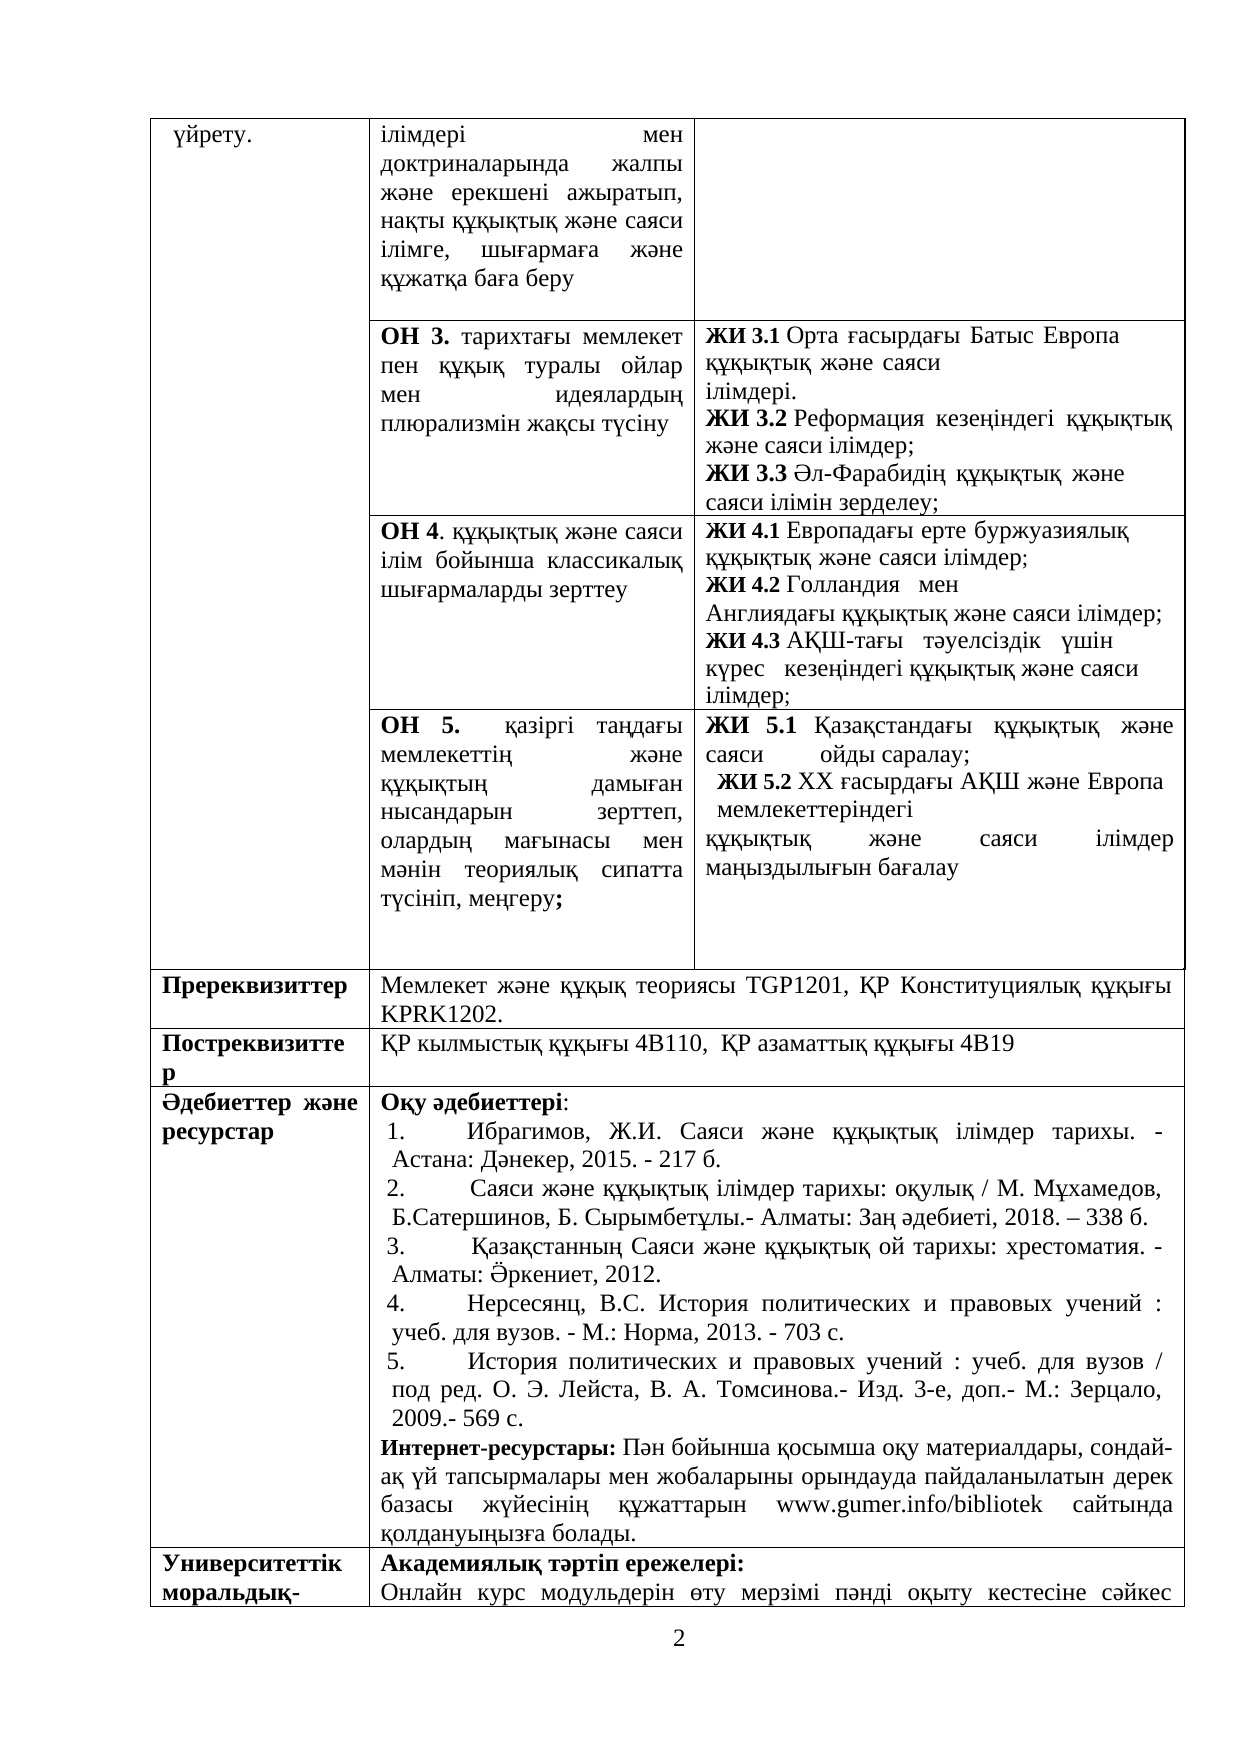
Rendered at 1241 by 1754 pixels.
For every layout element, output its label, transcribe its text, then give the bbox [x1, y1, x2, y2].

table_cell ОН 3. тарихтағы мемлекет пен құқық туралы ойлар мен идеялардың плюрализмін жақсы түсіну [370, 321, 694, 515]
table_cell ОН 4. құқықтық және саяси ілім бойынша классикалық шығармаларды зерттеу [370, 516, 694, 709]
table_cell ОН 5. қазіргі таңдағы мемлекеттің және құқықтың дамыған нысандарын зерттеп, олардың мағынасы мен мәнін теориялық сипатта түсініп, меңгеру; [370, 710, 694, 969]
table_cell Оқу әдебиеттері: Ибрагимов, Ж.И. Саяси және құқықтық ілімдер тарихы. - Астана: Дәнекер, 2015. - 217 б. Саяси және құқықтық ілімдер тарихы: оқулық / М. Мұхамедов, Б.Сатершинов, Б. Сырымбетұлы.- Алматы: Заң әдебиеті, 2018. – 338 б. Қазақстанның Саяси және құқықтық ой тарихы: хрестоматия. - Алматы: Ӛркениет, 2012. Нерсесянц, В.С. История политических и правовых учений : учеб. для вузов. - М.: Норма, 2013. - 703 с. История политических и правовых учений : учеб. для вузов / под ред. О. Э. Лейста, В. А. Томсинова.- Изд. 3-е, доп.- М.: Зерцало, 2009.- 569 с. Интернет-ресурстары: Пән бойынша қосымша оқу материалдары, сондай-ақ үй тапсырмалары мен жобаларыны орындауда пайдаланылатын дерек базасы жүйесінің құжаттарын www.gumer.info/bibliotek сайтында қолдануыңызға болады. [370, 1087, 1184, 1547]
table_cell Мемлекет және құқық теориясы TGP1201, ҚР Конституциялық құқығы KPRK1202. [370, 970, 1184, 1027]
table_cell Постреквизиттер [151, 1029, 369, 1086]
table_cell ЖИ 4.1 Европадағы ерте буржуазиялық құқықтық және саяси ілімдер; ЖИ 4.2 Голландия мен Англиядағы құқықтық және саяси ілімдер; ЖИ 4.3 АҚШ-тағы тәуелсіздік үшін күрес кезеңіндегі құқықтық және саяси ілімдер; [695, 516, 1184, 709]
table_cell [370, 119, 694, 320]
table_cell Әдебиеттер және ресурстар [151, 1087, 369, 1547]
table_cell Пререквизиттер [151, 970, 369, 1027]
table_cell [370, 1548, 1184, 1606]
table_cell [695, 119, 1184, 320]
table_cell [151, 1548, 369, 1606]
table_cell ЖИ 5.1 Қазақстандағы құқықтық және саяси ойды саралау; ЖИ 5.2 ХХ ғасырдағы АҚШ және Европа мемлекеттеріндегі құқықтық және саяси ілімдер маңыздылығын бағалау [695, 710, 1184, 969]
table_cell ҚР кылмыстық құқығы 4B110, ҚР азаматтық құқығы 4B19 [370, 1029, 1184, 1086]
table_cell ЖИ 3.1 Орта ғасырдағы Батыс Европа құқықтық және саяси ілімдері. ЖИ 3.2 Реформация кезеңіндегі құқықтық және саяси ілімдер; ЖИ 3.3 Әл-Фарабидің құқықтық және саяси ілімін зерделеу; [695, 321, 1184, 515]
